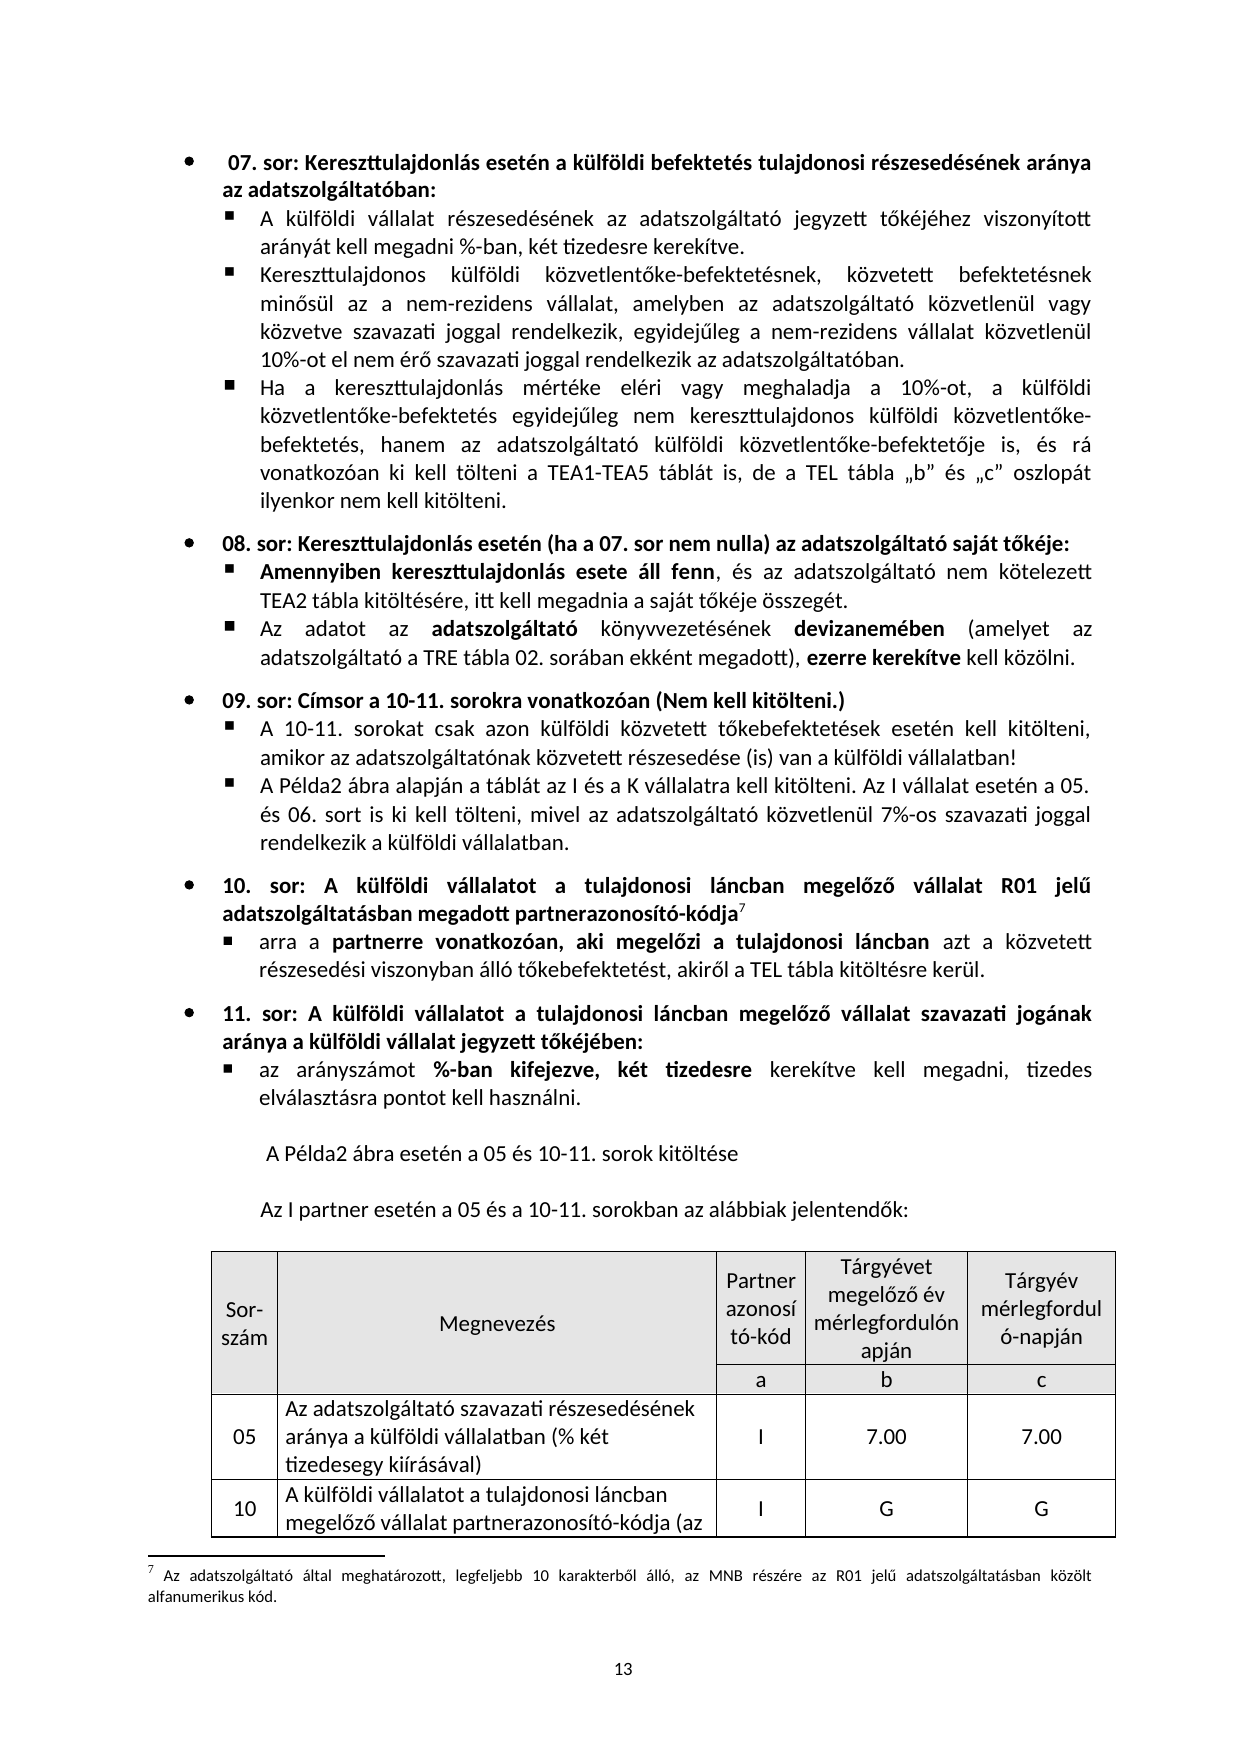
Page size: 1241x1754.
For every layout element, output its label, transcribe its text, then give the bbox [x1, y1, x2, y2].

list Kereszttulajdonos külföldi közvetlentőke-befektetésnek, közvetett befektetésnek minősül az a nem-rezidens vállalat, amelyben az adatszolgáltató közvetlenül vagy közvetve szavazati joggal rendelkezik, egyidejűleg a nem-rezidens vállalat közvetlenül 10%-ot el nem érő szavazati joggal rendelkezik az adatszolgáltatóban. [223, 260, 1093, 373]
table_cell 7.00 [968, 1395, 1115, 1478]
list az arányszámot %-ban kifejezve, két tizedesre kerekítve kell megadni, tizedes elválasztásra pontot kell használni. [222, 1055, 1093, 1111]
table_cell G [968, 1480, 1115, 1536]
table_cell 05 [212, 1395, 277, 1478]
table_cell 7.00 [806, 1395, 967, 1478]
list A külföldi vállalat részesedésének az adatszolgáltató jegyzett tőkéjéhez viszonyított arányát kell megadni %-ban, két tizedesre kerekítve. [223, 204, 1093, 260]
table_cell c [968, 1365, 1115, 1393]
list Amennyiben kereszttulajdonlás esete áll fenn, és az adatszolgáltató nem kötelezett TEA2 tábla kitöltésére, itt kell megadnia a saját tőkéje összegét. [223, 557, 1093, 614]
list Az adatot az adatszolgáltató könyvvezetésének devizanemében (amelyet az adatszolgáltató a TRE tábla 02. sorában ekként megadott), ezerre kerekítve kell közölni. [223, 614, 1093, 671]
list 11. sor: A külföldi vállalatot a tulajdonosi láncban megelőző vállalat szavazati jogának aránya a külföldi vállalat jegyzett tőkéjében: [185, 999, 1093, 1055]
table_header Tárgyévet megelőző év mérlegfordulónapján [806, 1252, 967, 1364]
table_cell b [806, 1365, 967, 1393]
table_cell 10 [212, 1480, 277, 1536]
list arra a partnerre vonatkozóan, aki megelőzi a tulajdonosi láncban azt a közvetett részesedési viszonyban álló tőkebefektetést, akiről a TEL tábla kitöltésre kerül. [222, 927, 1093, 983]
list Ha a kereszttulajdonlás mértéke eléri vagy meghaladja a 10%-ot, a külföldi közvetlentőke-befektetés egyidejűleg nem kereszttulajdonos külföldi közvetlentőke-befektetés, hanem az adatszolgáltató külföldi közvetlentőke-befektetője is, és rá vonatkozóan ki kell tölteni a TEA1-TEA5 táblát is, de a TEL tábla „b” és „c” oszlopát ilyenkor nem kell kitölteni. [223, 373, 1093, 514]
list 10. sor: A külföldi vállalatot a tulajdonosi láncban megelőző vállalat R01 jelű adatszolgáltatásban megadott partnerazonosító-kódja [185, 871, 1093, 927]
list 09. sor: Címsor a 10-11. sorokra vonatkozóan (Nem kell kitölteni.) [185, 686, 1093, 714]
text Az I partner esetén a 05 és a 10-11. sorokban az alábbiak jelentendők: [260, 1195, 1093, 1223]
table_header Partnerazonosító-kód [717, 1252, 805, 1364]
list A Példa2 ábra alapján a táblát az I és a K vállalatra kell kitölteni. Az I vállalat esetén a 05. és 06. sort is ki kell tölteni, mivel az adatszolgáltató közvetlenül 7%-os szavazati joggal rendelkezik a külföldi vállalatban. [223, 771, 1093, 856]
table_cell Az adatszolgáltató szavazati részesedésének aránya a külföldi vállalatban (% két tizedesegy kiírásával) [278, 1395, 716, 1478]
table_cell G [806, 1480, 967, 1536]
table_header Tárgyév mérlegforduló-napján [968, 1252, 1115, 1364]
list 08. sor: Kereszttulajdonlás esetén (ha a 07. sor nem nulla) az adatszolgáltató saját tőkéje: [185, 529, 1093, 557]
table_header Megnevezés [278, 1252, 716, 1393]
table_cell a [717, 1365, 805, 1393]
list A 10-11. sorokat csak azon külföldi közvetett tőkebefektetések esetén kell kitölteni, amikor az adatszolgáltatónak közvetett részesedése (is) van a külföldi vállalatban! [223, 714, 1093, 771]
text A Példa2 ábra esetén a 05 és 10-11. sorok kitöltése [266, 1139, 1093, 1167]
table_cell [278, 1480, 716, 1536]
table_cell I [717, 1395, 805, 1478]
table_header Sor-szám [212, 1252, 277, 1393]
table_cell I [717, 1480, 805, 1536]
list 07. sor: Kereszttulajdonlás esetén a külföldi befektetés tulajdonosi részesedésének aránya az adatszolgáltatóban: [185, 148, 1093, 204]
